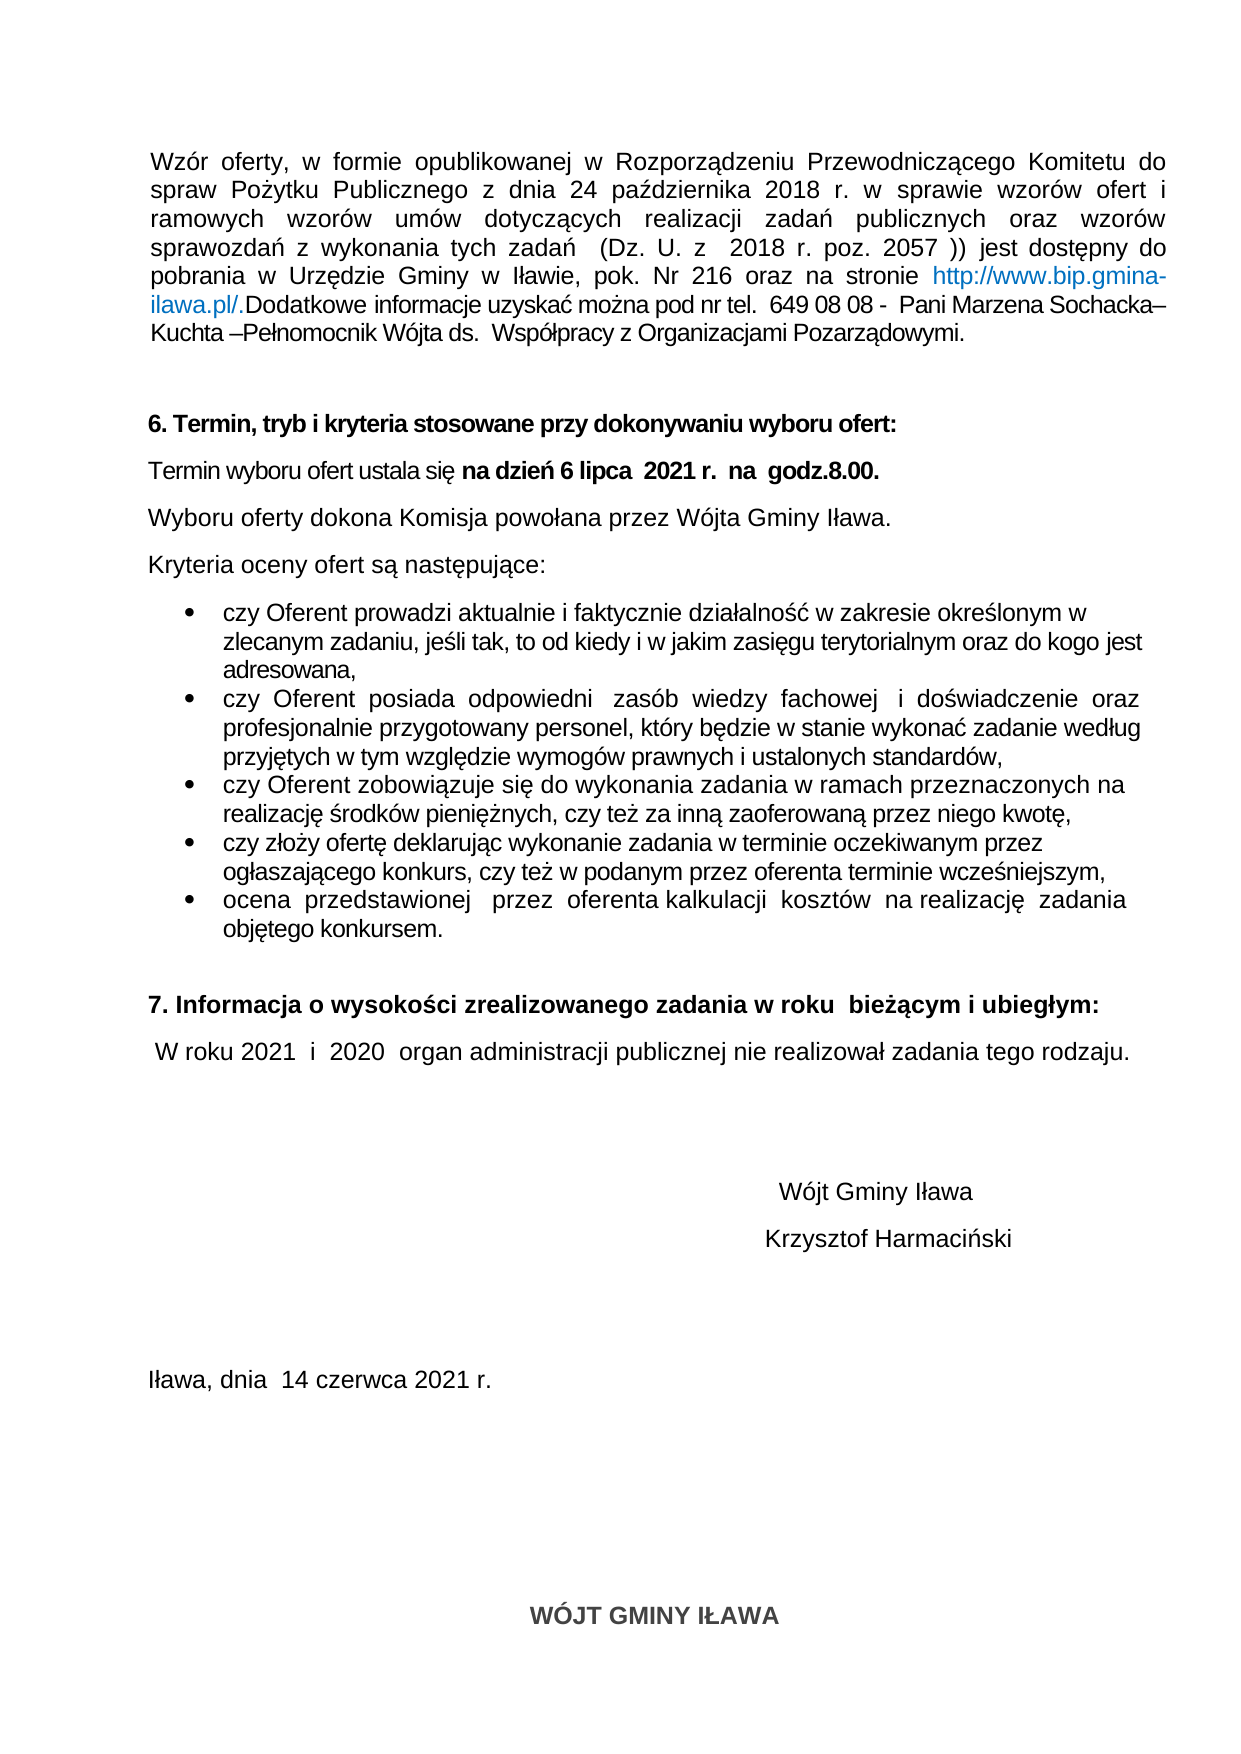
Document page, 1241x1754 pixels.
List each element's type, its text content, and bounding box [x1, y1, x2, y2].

text Wójt Gminy Iława [148, 1177, 1167, 1206]
text Wyboru oferty dokona Komisja powołana przez Wójta Gminy Iława. [148, 503, 1167, 532]
text 7. Informacja o wysokości zrealizowanego zadania w roku bieżącym i ubiegłym: [148, 990, 1167, 1019]
text 6. Termin, tryb i kryteria stosowane przy dokonywaniu wyboru ofert: [148, 409, 1167, 438]
list czy Oferent prowadzi aktualnie i faktycznie działalność w zakresie określonym w zlecanym zadaniu, jeśli tak, to od kiedy i w jakim zasięgu terytorialnym oraz do kogo jest adresowana, [185, 598, 1167, 684]
text WÓJT GMINY IŁAWA [155, 1601, 1167, 1629]
text Kryteria oceny ofert są następujące: [148, 551, 1167, 579]
list ocena przedstawionej przez oferenta kalkulacji kosztów na realizację zadania objętego konkursem. [185, 886, 1167, 943]
text Wzór oferty, w formie opublikowanej w Rozporządzeniu Przewodniczącego Komitetu do spraw Pożytku Publicznego z dnia 24 października 2018 r. w sprawie wzorów ofert i ramowych wzorów umów dotyczących realizacji zadań publicznych oraz wzorów sprawozdań z wykonania tych zadań (Dz. U. z 2018 r. poz. 2057 )) jest dostępny do pobrania w Urzędzie Gminy w Iławie, pok. Nr 216 oraz na stronie http://www.bip.gmina-ilawa.pl/.Dodatkowe informacje uzyskać można pod nr tel. 649 08 08 - Pani Marzena Sochacka– Kuchta –Pełnomocnik Wójta ds. Współpracy z Organizacjami Pozarządowymi. [150, 148, 1167, 347]
list czy Oferent zobowiązuje się do wykonania zadania w ramach przeznaczonych na realizację środków pieniężnych, czy też za inną zaoferowaną przez niego kwotę, [185, 770, 1167, 828]
list czy złoży ofertę deklarując wykonanie zadania w terminie oczekiwanym przez ogłaszającego konkurs, czy też w podanym przez oferenta terminie wcześniejszym, [185, 828, 1167, 886]
text Krzysztof Harmaciński [148, 1224, 1167, 1253]
text W roku 2021 i 2020 organ administracji publicznej nie realizował zadania tego rodzaju. [148, 1037, 1167, 1066]
text Iława, dnia 14 czerwca 2021 r. [148, 1365, 1167, 1394]
text Termin wyboru ofert ustala się na dzień 6 lipca 2021 r. na godz.8.00. [148, 456, 1167, 485]
list czy Oferent posiada odpowiedni zasób wiedzy fachowej i doświadczenie oraz profesjonalnie przygotowany personel, który będzie w stanie wykonać zadanie według przyjętych w tym względzie wymogów prawnych i ustalonych standardów, [185, 684, 1167, 770]
